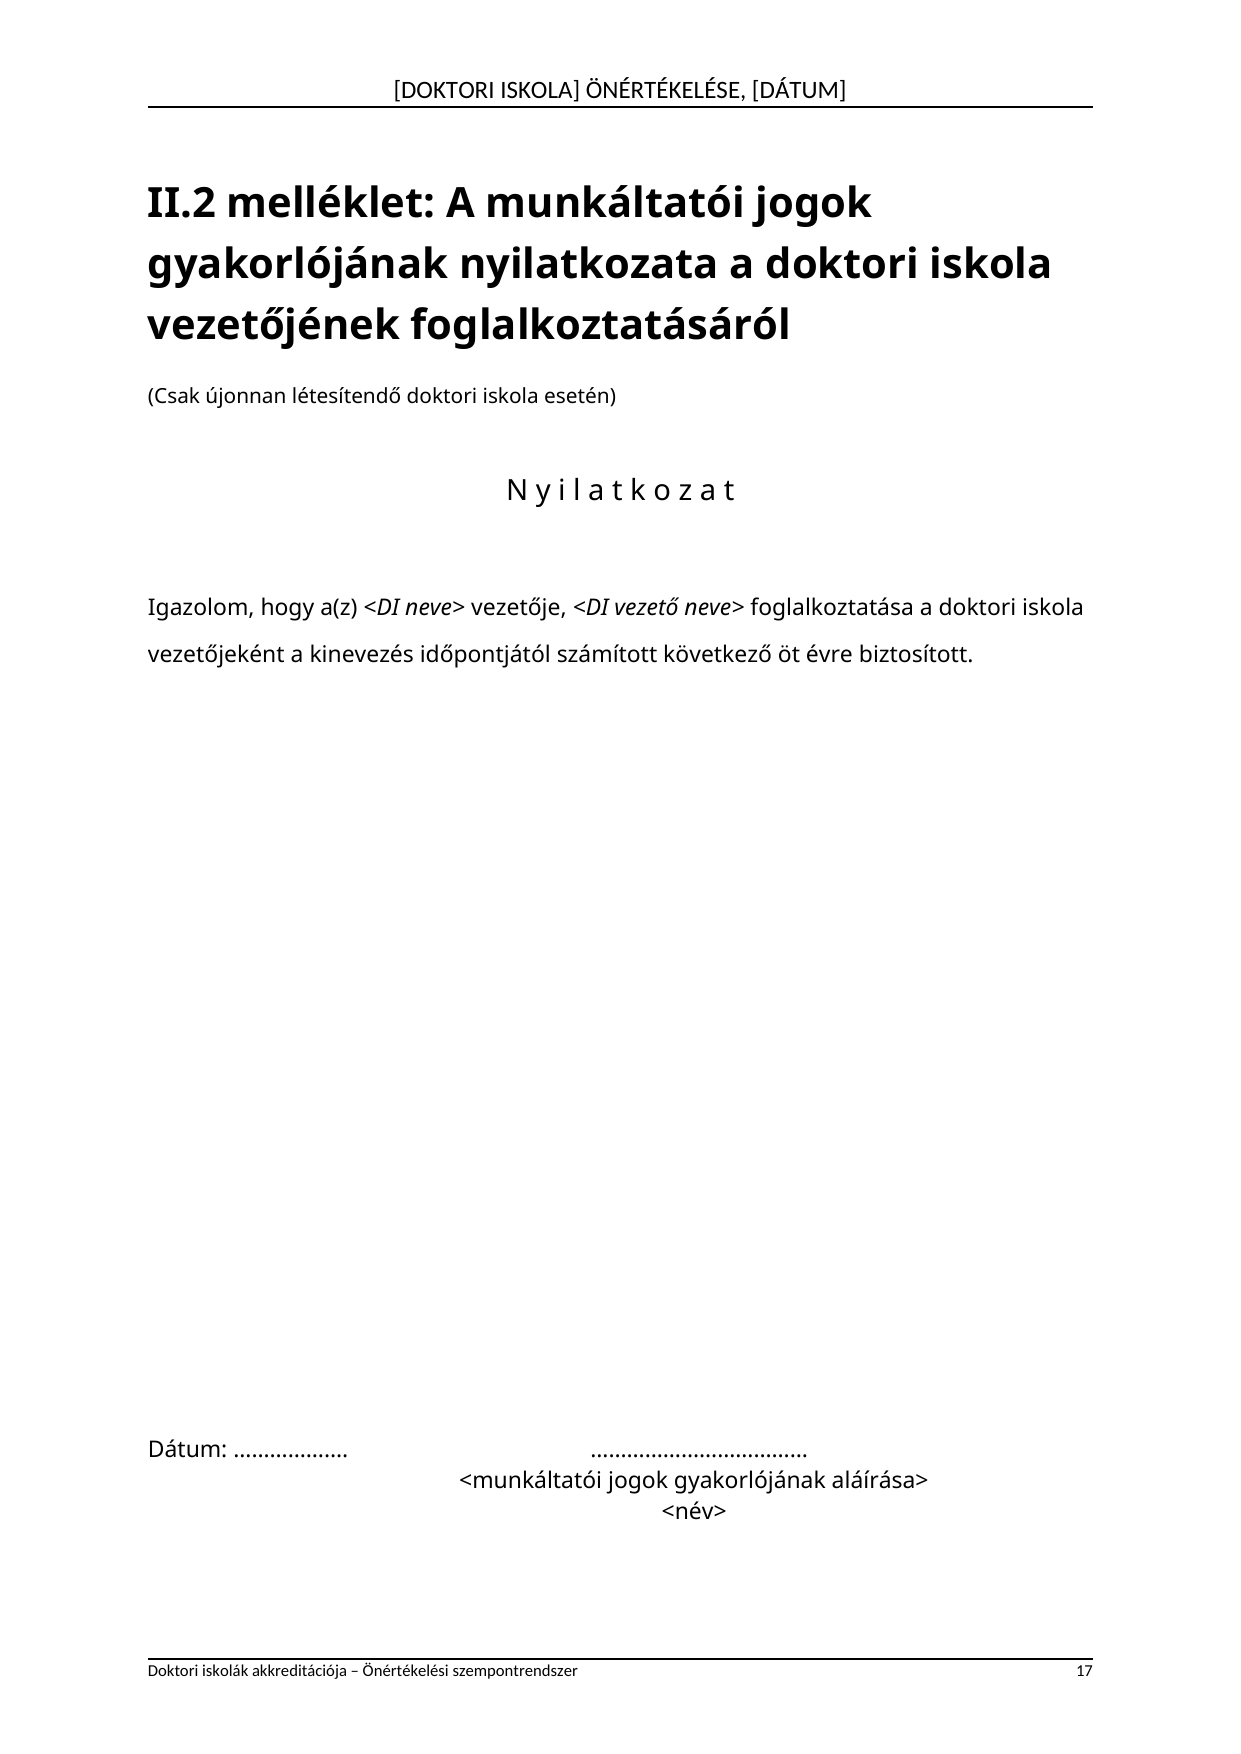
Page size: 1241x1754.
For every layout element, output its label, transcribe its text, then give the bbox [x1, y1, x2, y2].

subtitle II.2 melléklet: A munkáltatói jogok gyakorlójának nyilatkozata a doktori iskola vezetőjének foglalkoztatásáról [148, 173, 1093, 352]
text <név> [221, 1495, 1093, 1527]
text <munkáltatói jogok gyakorlójának aláírása> [221, 1464, 1093, 1495]
text N y i l a t k o z a t [148, 469, 1093, 509]
text Dátum: ………………. ……………………………… [148, 1433, 1093, 1464]
text (Csak újonnan létesítendő doktori iskola esetén) [148, 381, 1093, 410]
text Igazolom, hogy a(z) <DI neve> vezetője, <DI vezető neve> foglalkoztatása a doktori iskola vezetőjeként a kinevezés időpontjától számított következő öt évre biztosított. [148, 591, 1093, 669]
